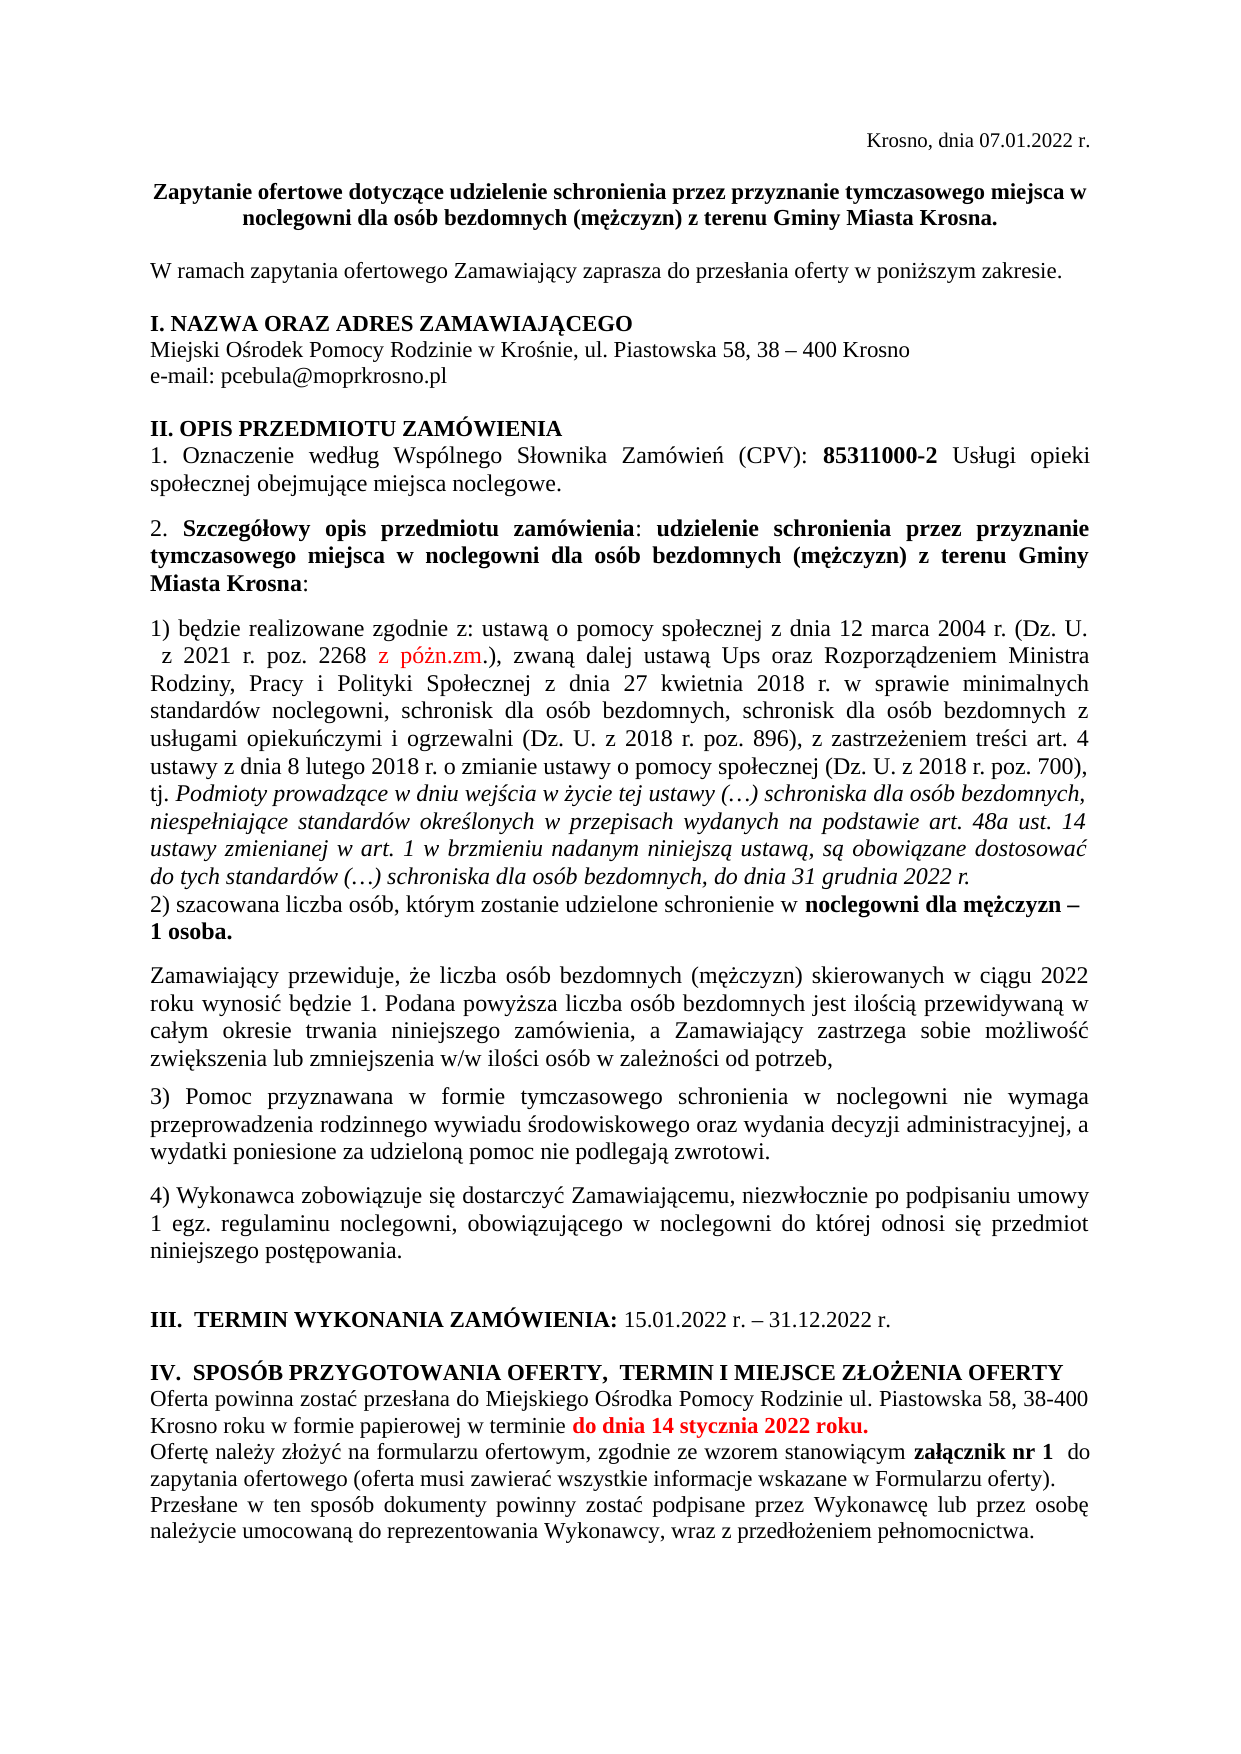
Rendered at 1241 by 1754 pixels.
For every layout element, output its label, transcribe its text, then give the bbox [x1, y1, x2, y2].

text Ofertę należy złożyć na formularzu ofertowym, zgodnie ze wzorem stanowiącym załącznik nr 1 do zapytania ofertowego (oferta musi zawierać wszystkie informacje wskazane w Formularzu oferty). [150, 1438, 1090, 1491]
text W ramach zapytania ofertowego Zamawiający zaprasza do przesłania oferty w poniższym zakresie. [150, 257, 1090, 283]
text III. TERMIN WYKONANIA ZAMÓWIENIA: 15.01.2022 r. – 31.12.2022 r. [150, 1306, 1090, 1333]
text 1. Oznaczenie według Wspólnego Słownika Zamówień (CPV): 85311000-2 Usługi opieki społecznej obejmujące miejsca noclegowe. [150, 441, 1090, 497]
text Oferta powinna zostać przesłana do Miejskiego Ośrodka Pomocy Rodzinie ul. Piastowska 58, 38-400 Krosno roku w formie papierowej w terminie do dnia 14 stycznia 2022 roku. [150, 1386, 1090, 1438]
text 2. Szczegółowy opis przedmiotu zamówienia: udzielenie schronienia przez przyznanie tymczasowego miejsca w noclegowni dla osób bezdomnych (mężczyzn) z terenu Gminy Miasta Krosna: [150, 514, 1090, 597]
text II. OPIS PRZEDMIOTU ZAMÓWIENIA [150, 415, 1090, 441]
text I. NAZWA ORAZ ADRES ZAMAWIAJĄCEGO [150, 310, 1090, 336]
text e-mail: pcebula@moprkrosno.pl [150, 362, 1090, 389]
text IV. SPOSÓB PRZYGOTOWANIA OFERTY, TERMIN I MIEJSCE ZŁOŻENIA OFERTY [150, 1359, 1090, 1386]
text Zamawiający przewiduje, że liczba osób bezdomnych (mężczyzn) skierowanych w ciągu 2022 roku wynosić będzie 1. Podana powyższa liczba osób bezdomnych jest ilością przewidywaną w całym okresie trwania niniejszego zamówienia, a Zamawiający zastrzega sobie możliwość zwiększenia lub zmniejszenia w/w ilości osób w zależności od potrzeb, [150, 961, 1090, 1072]
text 2) szacowana liczba osób, którym zostanie udzielone schronienie w noclegowni dla mężczyzn – 1 osoba. [150, 890, 1090, 945]
text Krosno, dnia 07.01.2022 r. [150, 127, 1090, 152]
text Przesłane w ten sposób dokumenty powinny zostać podpisane przez Wykonawcę lub przez osobę należycie umocowaną do reprezentowania Wykonawcy, wraz z przedłożeniem pełnomocnictwa. [150, 1491, 1090, 1544]
text Zapytanie ofertowe dotyczące udzielenie schronienia przez przyznanie tymczasowego miejsca w noclegowni dla osób bezdomnych (mężczyzn) z terenu Gminy Miasta Krosna. [150, 178, 1090, 231]
text Miejski Ośrodek Pomocy Rodzinie w Krośnie, ul. Piastowska 58, 38 – 400 Krosno [150, 336, 1090, 362]
text 3) Pomoc przyznawana w formie tymczasowego schronienia w noclegowni nie wymaga przeprowadzenia rodzinnego wywiadu środowiskowego oraz wydania decyzji administracyjnej, a wydatki poniesione za udzieloną pomoc nie podlegają zwrotowi. [150, 1082, 1090, 1165]
text 1) będzie realizowane zgodnie z: ustawą o pomocy społecznej z dnia 12 marca 2004 r. (Dz. U. z 2021 r. poz. 2268 z póżn.zm.), zwaną dalej ustawą Ups oraz Rozporządzeniem Ministra Rodziny, Pracy i Polityki Społecznej z dnia 27 kwietnia 2018 r. w sprawie minimalnych standardów noclegowni, schronisk dla osób bezdomnych, schronisk dla osób bezdomnych z usługami opiekuńczymi i ogrzewalni (Dz. U. z 2018 r. poz. 896), z zastrzeżeniem treści art. 4 ustawy z dnia 8 lutego 2018 r. o zmianie ustawy o pomocy społecznej (Dz. U. z 2018 r. poz. 700), tj. Podmioty prowadzące w dniu wejścia w życie tej ustawy (…) schroniska dla osób bezdomnych, niespełniające standardów określonych w przepisach wydanych na podstawie art. 48a ust. 14 ustawy zmienianej w art. 1 w brzmieniu nadanym niniejszą ustawą, są obowiązane dostosować do tych standardów (…) schroniska dla osób bezdomnych, do dnia 31 grudnia 2022 r. [150, 614, 1090, 890]
text 4) Wykonawca zobowiązuje się dostarczyć Zamawiającemu, niezwłocznie po podpisaniu umowy 1 egz. regulaminu noclegowni, obowiązującego w noclegowni do której odnosi się przedmiot niniejszego postępowania. [150, 1181, 1090, 1264]
